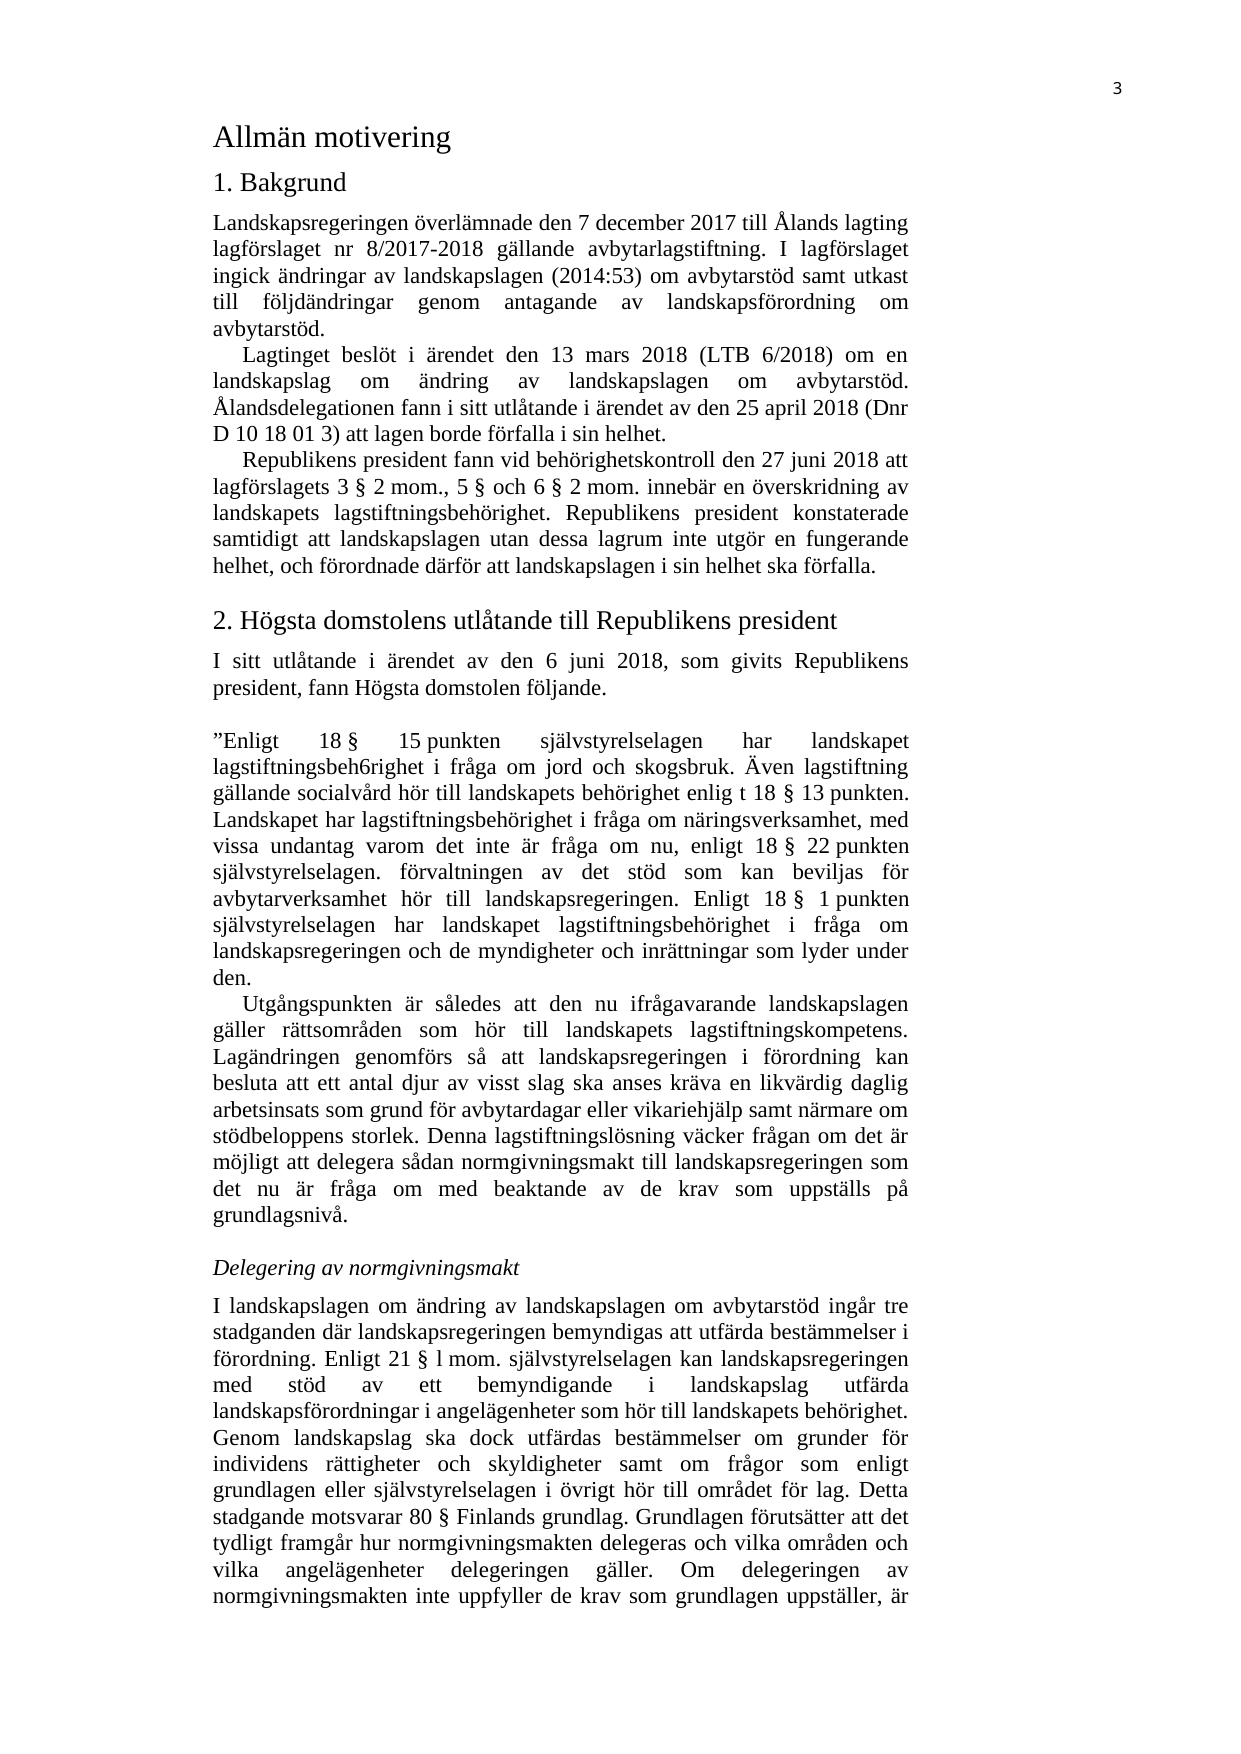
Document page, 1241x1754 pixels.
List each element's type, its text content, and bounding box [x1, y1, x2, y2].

text Landskapsregeringen överlämnade den 7 december 2017 till Ålands lagting lagförslaget nr 8/2017-2018 gällande avbytarlagstiftning. I lagförslaget ingick ändringar av landskapslagen (2014:53) om avbytarstöd samt utkast till följdändringar genom antagande av landskapsförordning om avbytarstöd. [213, 209, 909, 341]
text 2. Högsta domstolens utlåtande till Republikens president [213, 604, 909, 636]
text Republikens president fann vid behörighetskontroll den 27 juni 2018 att lagförslagets 3 § 2 mom., 5 § och 6 § 2 mom. innebär en överskridning av landskapets lagstiftningsbehörighet. Republikens president konstaterade samtidigt att landskapslagen utan dessa lagrum inte utgör en fungerande helhet, och förordnade därför att landskapslagen i sin helhet ska förfalla. [213, 446, 909, 578]
text Utgångspunkten är således att den nu ifrågavarande landskapslagen gäller rättsområden som hör till landskapets lagstiftningskompetens. Lagändringen genomförs så att landskapsregeringen i förordning kan besluta att ett antal djur av visst slag ska anses kräva en likvärdig daglig arbetsinsats som grund för avbytardagar eller vikariehjälp samt närmare om stödbeloppens storlek. Denna lagstiftningslösning väcker frågan om det är möjligt att delegera sådan normgivningsmakt till landskapsregeringen som det nu är fråga om med beaktande av de krav som uppställs på grundlagsnivå. [213, 990, 909, 1227]
text Allmän motivering [213, 118, 909, 154]
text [213, 1292, 909, 1608]
text ”Enligt 18 § 15 punkten självstyrelselagen har landskapet lagstiftningsbeh6righet i fråga om jord och skogsbruk. Även lagstiftning gällande socialvård hör till landskapets behörighet enlig t 18 § 13 punkten. Landskapet har lagstiftningsbehörighet i fråga om näringsverksamhet, med vissa undantag varom det inte är fråga om nu, enligt 18 § 22 punkten självstyrelselagen. förvaltningen av det stöd som kan beviljas för avbytarverksamhet hör till landskapsregeringen. Enligt 18 § 1 punkten självstyrelselagen har landskapet lagstiftningsbehörighet i fråga om landskapsregeringen och de myndigheter och inrättningar som lyder under den. [213, 727, 909, 990]
text I sitt utlåtande i ärendet av den 6 juni 2018, som givits Republikens president, fann Högsta domstolen följande. [213, 648, 909, 700]
text 1. Bakgrund [213, 166, 909, 197]
text Lagtinget beslöt i ärendet den 13 mars 2018 (LTB 6/2018) om en landskapslag om ändring av landskapslagen om avbytarstöd. Ålandsdelegationen fann i sitt utlåtande i ärendet av den 25 april 2018 (Dnr D 10 18 01 3) att lagen borde förfalla i sin helhet. [213, 341, 909, 446]
text Delegering av normgivningsmakt [213, 1254, 909, 1280]
